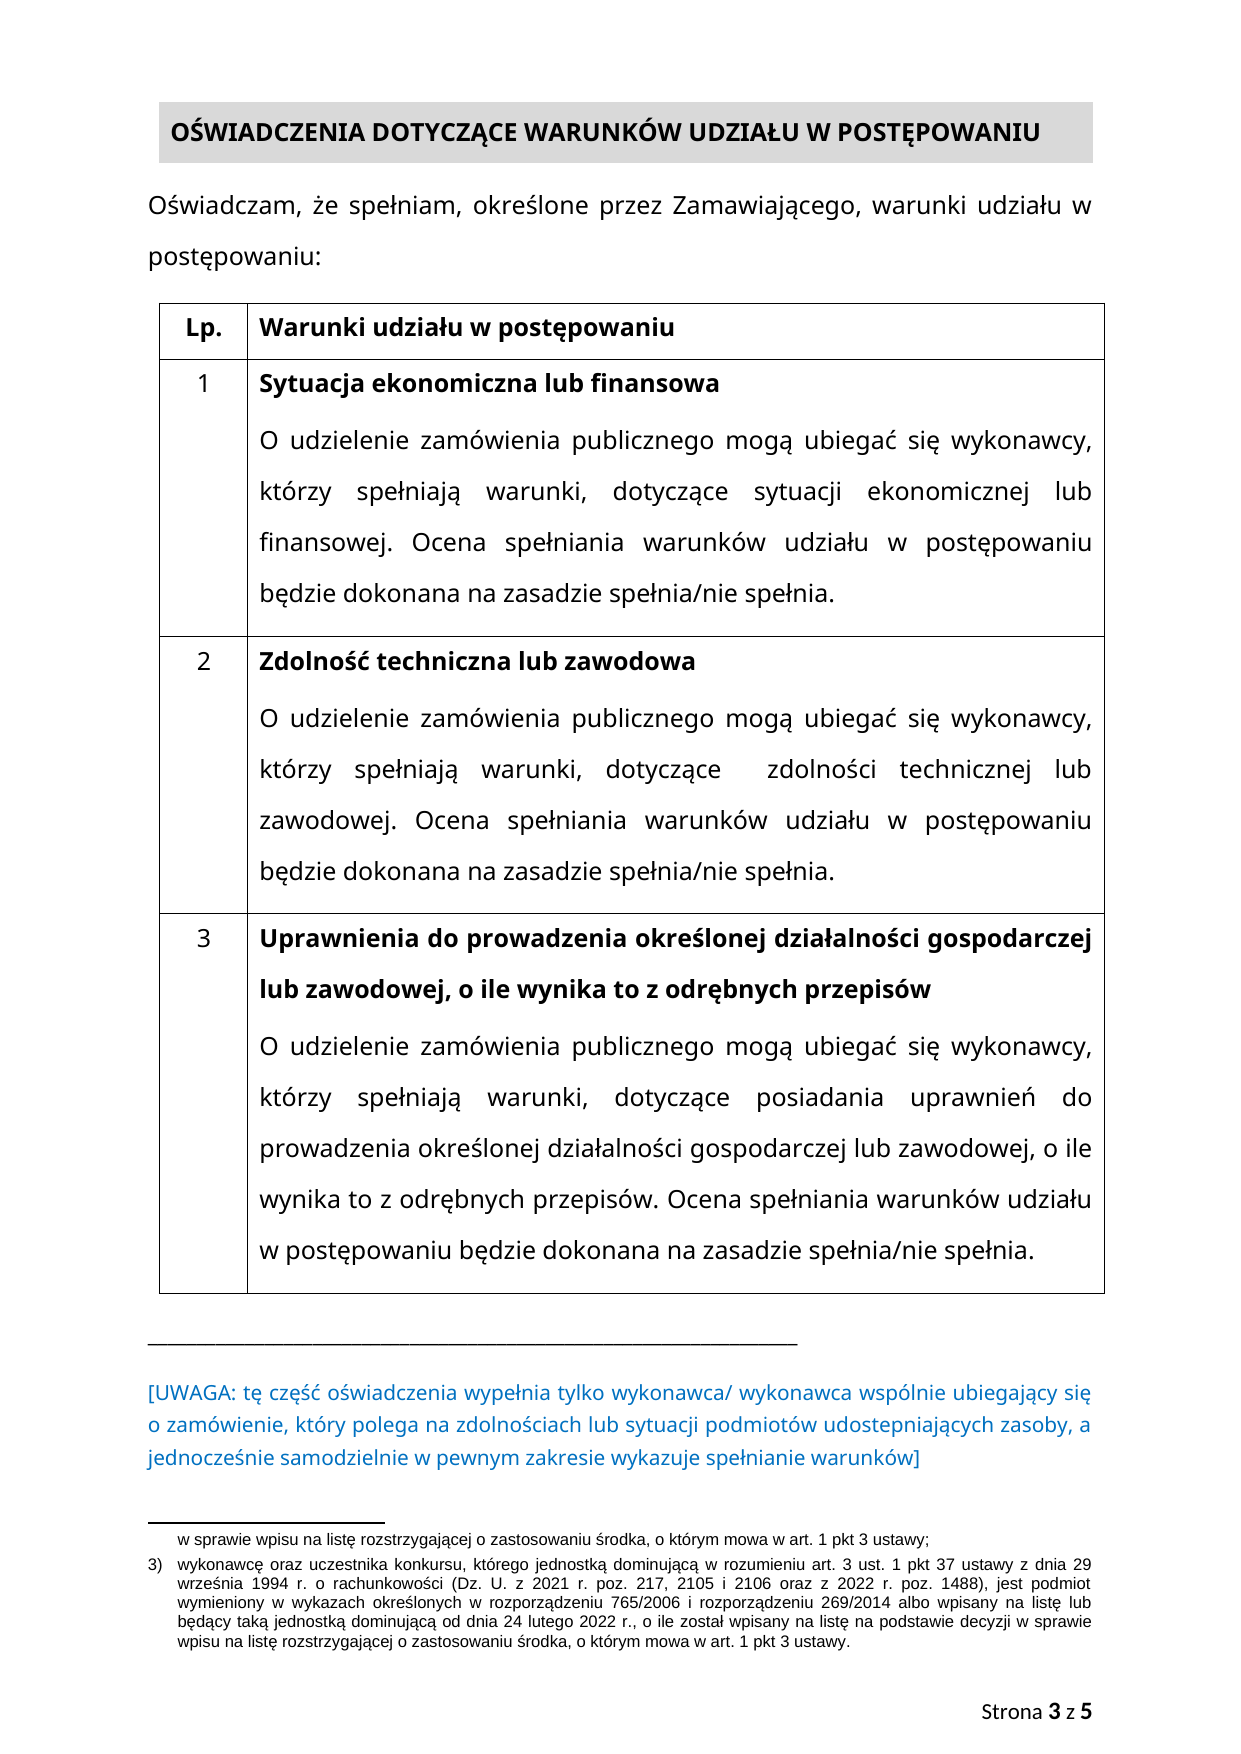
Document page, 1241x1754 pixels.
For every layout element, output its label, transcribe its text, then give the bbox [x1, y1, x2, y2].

table_cell 1 [160, 360, 247, 636]
table_cell Zdolność techniczna lub zawodowa O udzielenie zamówienia publicznego mogą ubiegać się wykonawcy, którzy spełniają warunki, dotyczące zdolności technicznej lub zawodowej. Ocena spełniania warunków udziału w postępowaniu będzie dokonana na zasadzie spełnia/nie spełnia. [248, 637, 1104, 913]
table_cell Sytuacja ekonomiczna lub finansowa O udzielenie zamówienia publicznego mogą ubiegać się wykonawcy, którzy spełniają warunki, dotyczące sytuacji ekonomicznej lub finansowej. Ocena spełniania warunków udziału w postępowaniu będzie dokonana na zasadzie spełnia/nie spełnia. [248, 360, 1104, 636]
table_cell 3 [160, 914, 247, 1293]
table_cell Uprawnienia do prowadzenia określonej działalności gospodarczej lub zawodowej, o ile wynika to z odrębnych przepisów O udzielenie zamówienia publicznego mogą ubiegać się wykonawcy, którzy spełniają warunki, dotyczące posiadania uprawnień do prowadzenia określonej działalności gospodarczej lub zawodowej, o ile wynika to z odrębnych przepisów. Ocena spełniania warunków udziału w postępowaniu będzie dokonana na zasadzie spełnia/nie spełnia. [248, 914, 1104, 1293]
table_header Lp. [160, 304, 247, 358]
table_cell 2 [160, 637, 247, 913]
text [UWAGA: tę część oświadczenia wypełnia tylko wykonawca/ wykonawca wspólnie ubiegający się o zamówienie, który polega na zdolnościach lub sytuacji podmiotów udostepniających zasoby, a jednocześnie samodzielnie w pewnym zakresie wykazuje spełnianie warunków] [148, 1378, 1093, 1472]
text ___________________________________________________________________ [148, 1319, 1093, 1348]
text Oświadczam, że spełniam, określone przez Zamawiającego, warunki udziału w postępowaniu: [148, 188, 1093, 273]
table_header OŚWIADCZENIA DOTYCZĄCE WARUNKÓW UDZIAŁU W POSTĘPOWANIU [159, 102, 1093, 163]
table_header Warunki udziału w postępowaniu [248, 304, 1104, 358]
